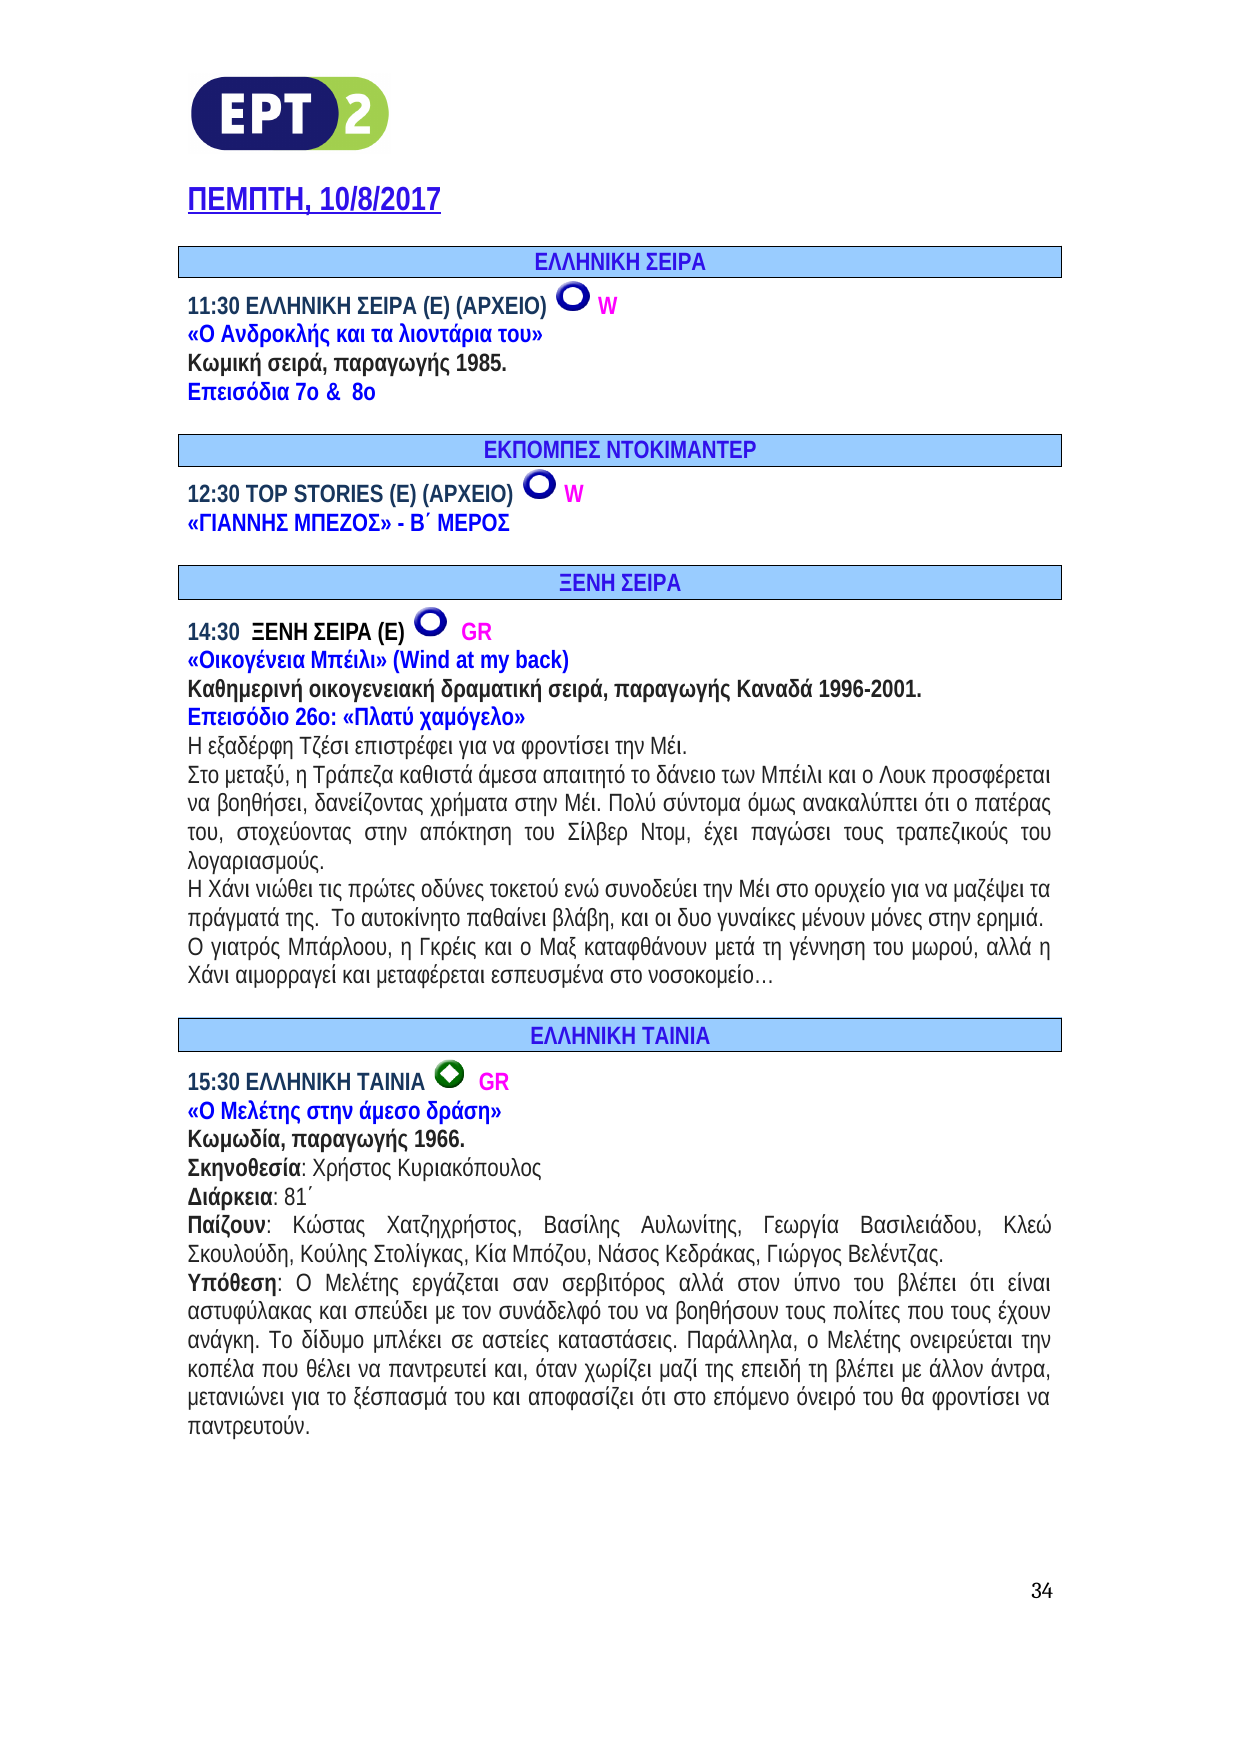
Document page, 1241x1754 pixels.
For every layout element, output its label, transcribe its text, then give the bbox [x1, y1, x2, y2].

text Κωμική σειρά, παραγωγής 1985. [187, 348, 1053, 377]
text Στο μεταξύ, η Τράπεζα καθιστά άμεσα απαιτητό το δάνειο των Μπέιλι και ο Λουκ προσφέρεται να βοηθήσει, δανείζοντας χρήματα στην Μέι. Πολύ σύντομα όμως ανακαλύπτει ότι ο πατέρας του, στοχεύοντας στην απόκτηση του Σίλβερ Ντομ, έχει παγώσει τους τραπεζικούς του λογαριασμούς. [187, 760, 1053, 874]
picture [431, 1056, 467, 1091]
text «Ο Μελέτης στην άμεσο δράση» [187, 1096, 1053, 1124]
text Επεισόδιο 26ο: «Πλατύ χαμόγελο» [187, 702, 1053, 731]
picture [410, 604, 450, 640]
text Παίζουν: Κώστας Χατζηχρήστος, Βασίλης Αυλωνίτης, Γεωργία Βασιλειάδου, Κλεώ Σκουλούδη, Κούλης Στολίγκας, Κία Μπόζου, Νάσος Κεδράκας, Γιώργος Βελέντζας. [187, 1210, 1053, 1268]
text ΠΕΜΠΤΗ, 10/8/2017 [187, 179, 1053, 217]
text «ΓΙΑΝΝΗΣ ΜΠΕΖΟΣ» - Β΄ ΜΕΡΟΣ [187, 508, 1053, 536]
text 11:30 ΕΛΛΗΝΙΚΗ ΣΕΙΡΑ (Ε) (ΑΡΧΕΙΟ) W [187, 278, 1053, 319]
text Διάρκεια: 81΄ [187, 1182, 1053, 1210]
text Σκηνοθεσία: Χρήστος Κυριακόπουλος [187, 1153, 1053, 1182]
text Η Χάνι νιώθει τις πρώτες οδύνες τοκετού ενώ συνοδεύει την Μέι στο ορυχείο για να μαζέψει τα πράγματά της. Το αυτοκίνητο παθαίνει βλάβη, και οι δυο γυναίκες μένουν μόνες στην ερημιά. [187, 874, 1053, 932]
text ΕΛΛΗΝΙΚΗ ΣΕΙΡΑ [179, 247, 1061, 277]
text Ο γιατρός Μπάρλοου, η Γκρέις και ο Μαξ καταφθάνουν μετά τη γέννηση του μωρού, αλλά η Χάνι αιμορραγεί και μεταφέρεται εσπευσμένα στο νοσοκομείο… [187, 932, 1053, 989]
text 14:30 ΞΕΝΗ ΣΕΙΡΑ (Ε) GR [187, 604, 1053, 645]
text «Ο Ανδροκλής και τα λιοντάρια του» [187, 319, 1053, 348]
text «Οικογένεια Μπέιλι» (Wind at my back) [187, 645, 1053, 674]
picture [519, 467, 559, 503]
text Κωμωδία, παραγωγής 1966. [187, 1124, 1053, 1153]
text 12:30 TOP STORIES (Ε) (ΑΡΧΕΙΟ) W [187, 467, 1053, 508]
text Καθημερινή οικογενειακή δραματική σειρά, παραγωγής Καναδά 1996-2001. [187, 674, 1053, 702]
text Επεισόδια 7ο & 8ο [187, 377, 1053, 405]
text Υπόθεση: Ο Μελέτης εργάζεται σαν σερβιτόρος αλλά στον ύπνο του βλέπει ότι είναι αστυφύλακας και σπεύδει με τον συνάδελφό του να βοηθήσουν τους πολίτες που τους έχουν ανάγκη. Το δίδυμο μπλέκει σε αστείες καταστάσεις. Παράλληλα, ο Μελέτης ονειρεύεται την κοπέλα που θέλει να παντρευτεί και, όταν χωρίζει μαζί της επειδή τη βλέπει με άλλον άντρα, μετανιώνει για το ξέσπασμά του και αποφασίζει ότι στο επόμενο όνειρό του θα φροντίσει να παντρευτούν. [187, 1268, 1053, 1439]
text ΕΛΛΗΝΙΚH TAINIA [179, 1019, 1061, 1051]
picture [552, 278, 593, 315]
text Η εξαδέρφη Τζέσι επιστρέφει για να φροντίσει την Μέι. [187, 731, 1053, 760]
text 15:30 ΕΛΛΗΝΙΚΗ ΤΑΙΝΙΑ GR [187, 1057, 1053, 1096]
text ΕΚΠΟΜΠΕΣ ΝΤΟΚΙΜΑΝΤΕΡ [179, 435, 1061, 466]
text ΞΕΝΗ ΣΕΙΡΑ [179, 566, 1061, 599]
picture [187, 73, 392, 154]
